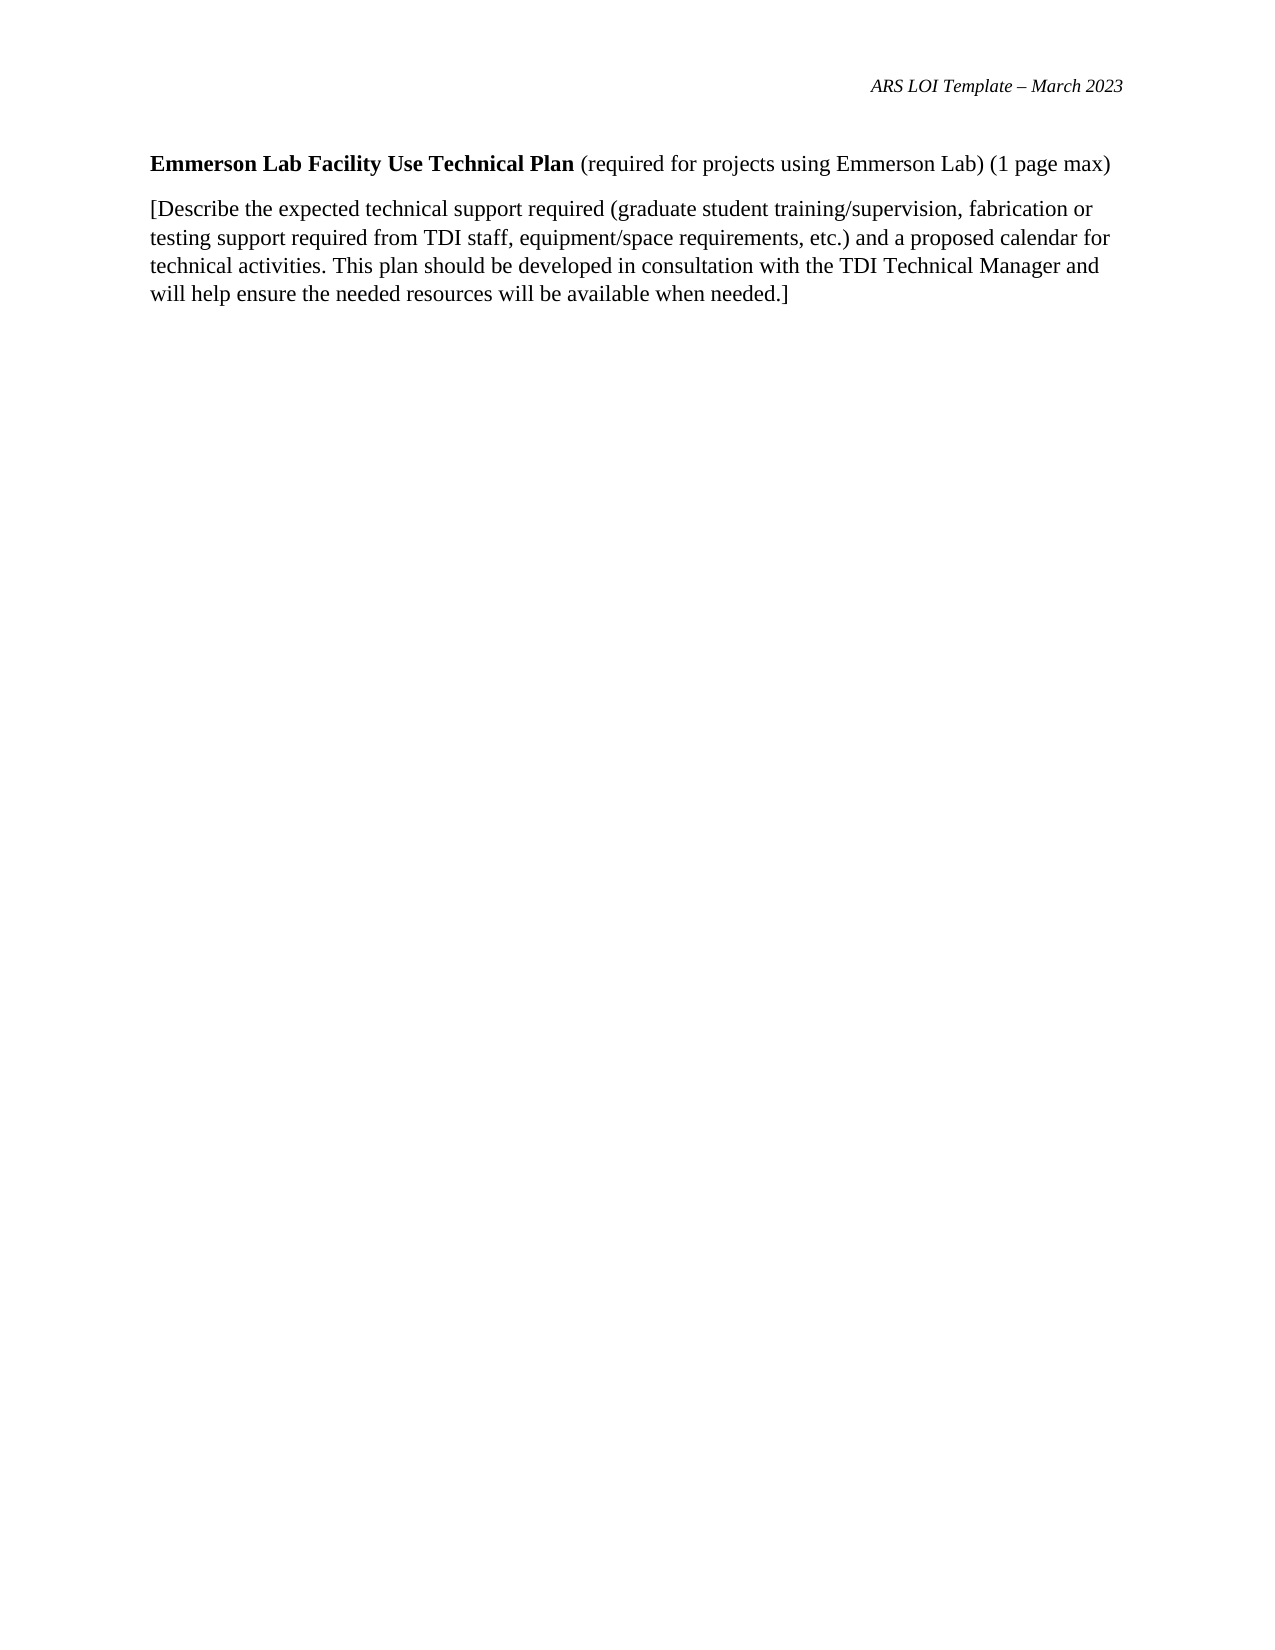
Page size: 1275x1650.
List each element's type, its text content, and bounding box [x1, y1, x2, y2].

text [Describe the expected technical support required (graduate student training/supervision, fabrication or testing support required from TDI staff, equipment/space requirements, etc.) and a proposed calendar for technical activities. This plan should be developed in consultation with the TDI Technical Manager and will help ensure the needed resources will be available when needed.] [150, 195, 1125, 307]
text Emmerson Lab Facility Use Technical Plan (required for projects using Emmerson Lab) (1 page max) [150, 150, 1125, 176]
